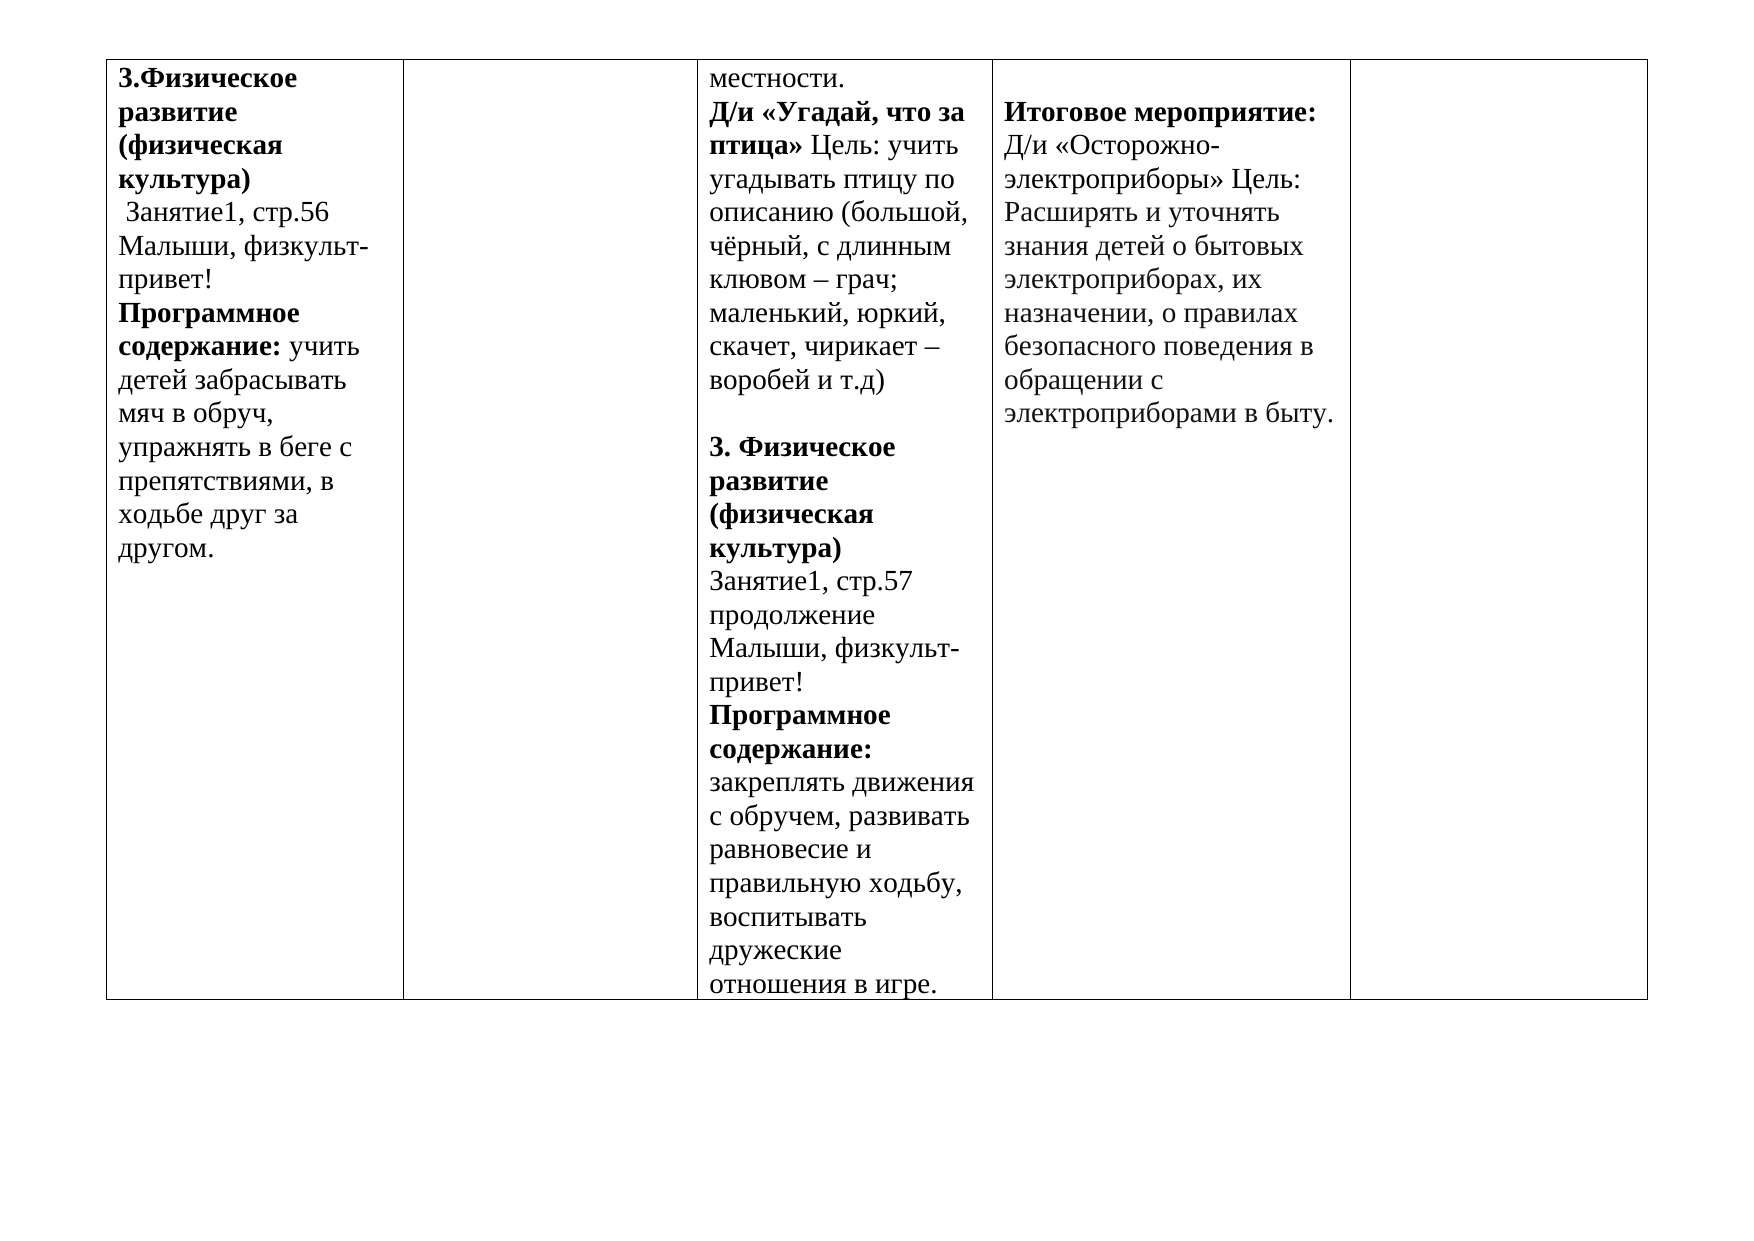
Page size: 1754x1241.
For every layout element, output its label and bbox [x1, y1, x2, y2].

table_cell [1351, 60, 1647, 999]
table_cell [993, 60, 1350, 999]
table_cell [107, 60, 403, 999]
table_cell [698, 60, 992, 999]
table_cell [404, 60, 697, 999]
